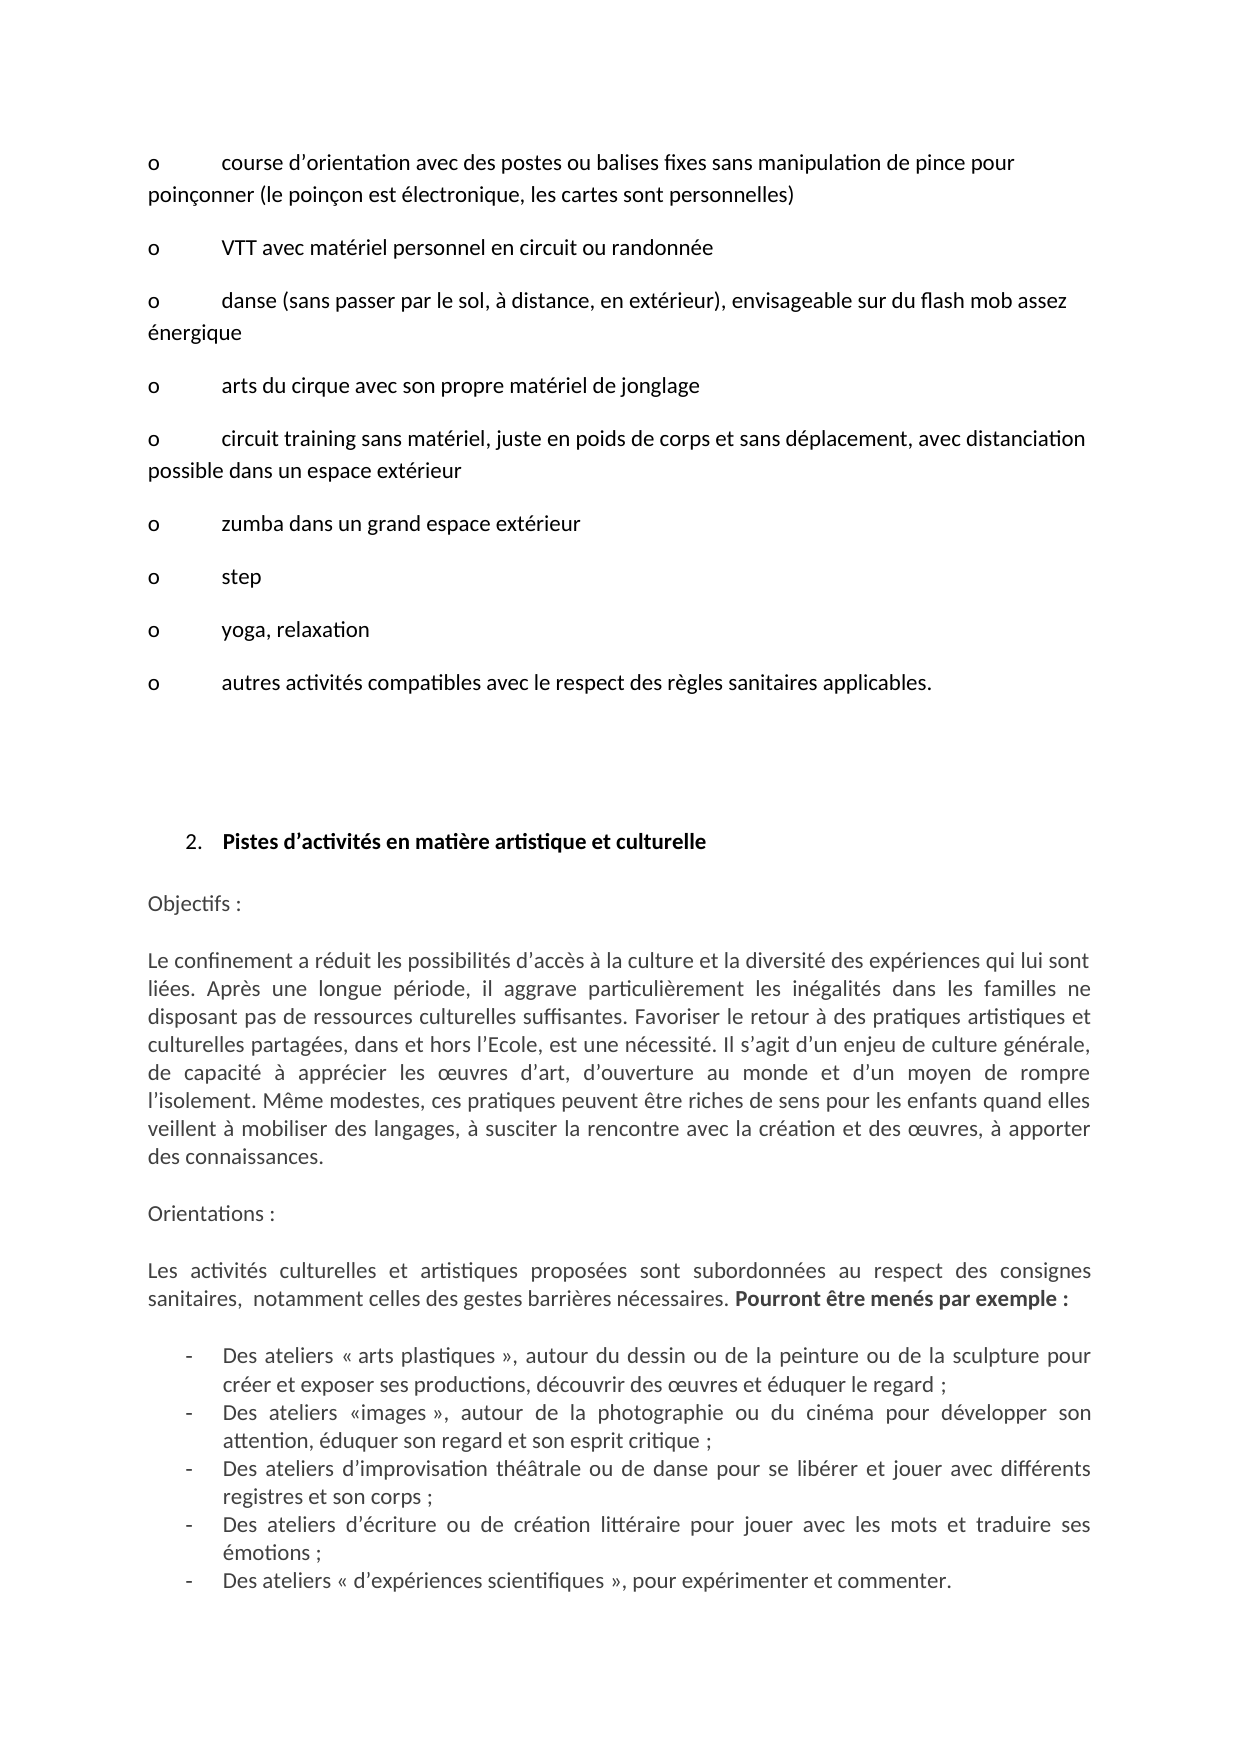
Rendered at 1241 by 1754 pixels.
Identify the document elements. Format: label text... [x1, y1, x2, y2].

list Pistes d’activités en matière artistique et culturelle [185, 827, 1093, 855]
text o zumba dans un grand espace extérieur [148, 509, 1093, 537]
text o step [148, 562, 1093, 590]
list Des ateliers « d’expériences scientifiques », pour expérimenter et commenter. [185, 1566, 1093, 1594]
text o course d’orientation avec des postes ou balises fixes sans manipulation de pince pour poinçonner (le poinçon est électronique, les cartes sont personnelles) [148, 148, 1093, 208]
text Les activités culturelles et artistiques proposées sont subordonnées au respect des consignes sanitaires, notamment celles des gestes barrières nécessaires. Pourront être menés par exemple : [148, 1256, 1093, 1312]
text o arts du cirque avec son propre matériel de jonglage [148, 371, 1093, 399]
list Des ateliers d’écriture ou de création littéraire pour jouer avec les mots et traduire ses émotions ; [185, 1510, 1093, 1566]
text Orientations : [148, 1199, 1093, 1227]
list Des ateliers « arts plastiques », autour du dessin ou de la peinture ou de la sculpture pour créer et exposer ses productions, découvrir des œuvres et éduquer le regard ; [185, 1342, 1093, 1398]
list Des ateliers «images », autour de la photographie ou du cinéma pour développer son attention, éduquer son regard et son esprit critique ; [185, 1398, 1093, 1454]
text o circuit training sans matériel, juste en poids de corps et sans déplacement, avec distanciation possible dans un espace extérieur [148, 424, 1093, 484]
text o yoga, relaxation [148, 615, 1093, 643]
list Des ateliers d’improvisation théâtrale ou de danse pour se libérer et jouer avec différents registres et son corps ; [185, 1454, 1093, 1510]
text o VTT avec matériel personnel en circuit ou randonnée [148, 233, 1093, 261]
text Objectifs : [148, 889, 1093, 917]
text Le confinement a réduit les possibilités d’accès à la culture et la diversité des expériences qui lui sont liées. Après une longue période, il aggrave particulièrement les inégalités dans les familles ne disposant pas de ressources culturelles suffisantes. Favoriser le retour à des pratiques artistiques et culturelles partagées, dans et hors l’Ecole, est une nécessité. Il s’agit d’un enjeu de culture générale, de capacité à apprécier les œuvres d’art, d’ouverture au monde et d’un moyen de rompre l’isolement. Même modestes, ces pratiques peuvent être riches de sens pour les enfants quand elles veillent à mobiliser des langages, à susciter la rencontre avec la création et des œuvres, à apporter des connaissances. [148, 946, 1093, 1170]
text o autres activités compatibles avec le respect des règles sanitaires applicables. [148, 668, 1093, 696]
text o danse (sans passer par le sol, à distance, en extérieur), envisageable sur du flash mob assez énergique [148, 286, 1093, 346]
